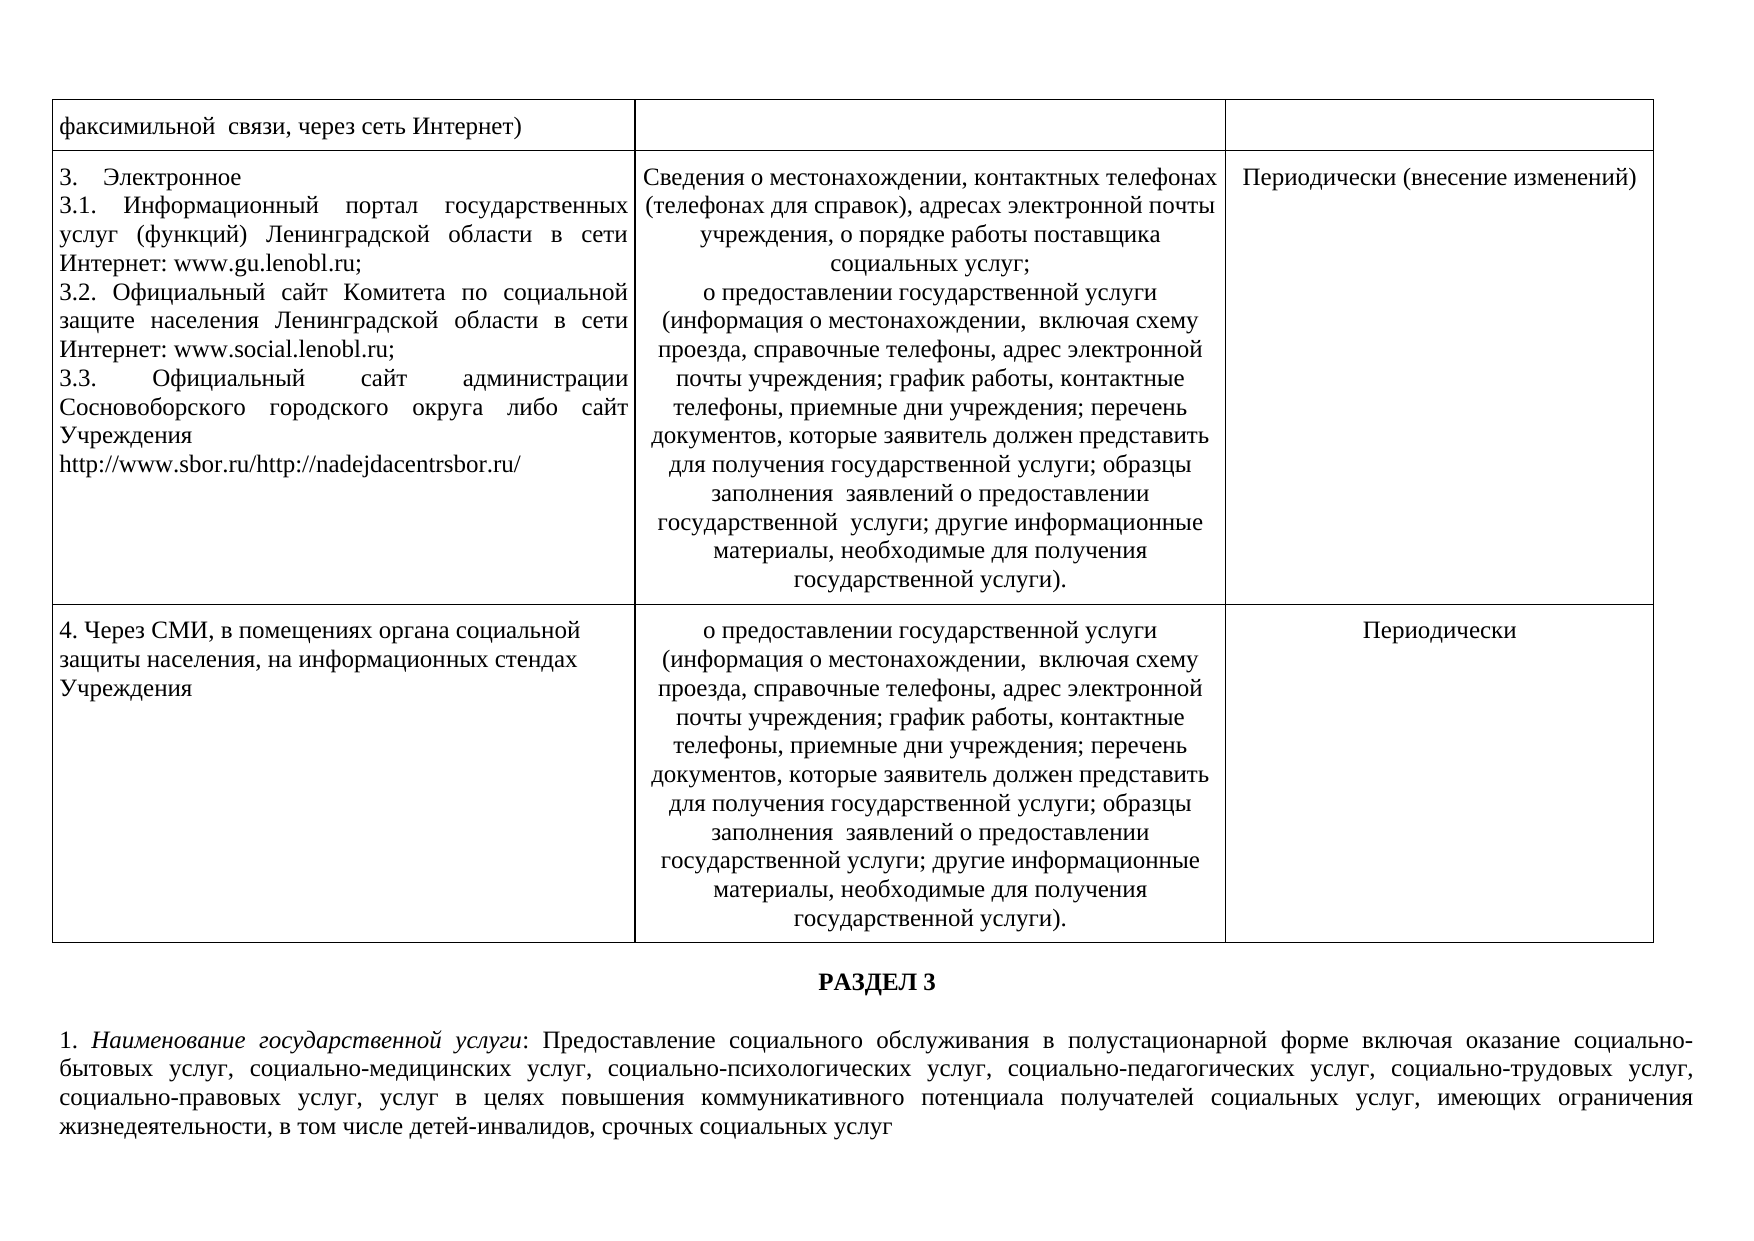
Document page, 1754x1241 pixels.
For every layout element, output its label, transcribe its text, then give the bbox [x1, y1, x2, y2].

table_cell Периодически [1226, 605, 1653, 942]
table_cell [636, 100, 1225, 150]
text РАЗДЕЛ 3 [59, 967, 1695, 996]
text 1. Наименование государственной услуги: Предоставление социального обслуживания в полустационарной форме включая оказание социально-бытовых услуг, социально-медицинских услуг, социально-психологических услуг, социально-педагогических услуг, социально-трудовых услуг, социально-правовых услуг, услуг в целях повышения коммуникативного потенциала получателей социальных услуг, имеющих ограничения жизнедеятельности, в том числе детей-инвалидов, срочных социальных услуг [59, 1025, 1695, 1140]
table_cell 4. Через СМИ, в помещениях органа социальной защиты населения, на информационных стендах Учреждения [53, 605, 634, 942]
table_cell Сведения о местонахождении, контактных телефонах (телефонах для справок), адресах электронной почты учреждения, о порядке работы поставщика социальных услуг; о предоставлении государственной услуги (информация о местонахождении, включая схему проезда, справочные телефоны, адрес электронной почты учреждения; график работы, контактные телефоны, приемные дни учреждения; перечень документов, которые заявитель должен представить для получения государственной услуги; образцы заполнения заявлений о предоставлении государственной услуги; другие информационные материалы, необходимые для получения государственной услуги). [636, 151, 1225, 604]
table_cell 3. Электронное 3.1. Информационный портал государственных услуг (функций) Ленинградской области в сети Интернет: www.gu.lenobl.ru; 3.2. Официальный сайт Комитета по социальной защите населения Ленинградской области в сети Интернет: www.social.lenobl.ru; 3.3. Официальный сайт администрации Сосновоборского городского округа либо сайт Учреждения http://www.sbor.ru/http://nadejdacentrsbor.ru/ [53, 151, 634, 604]
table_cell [53, 100, 634, 150]
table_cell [1226, 100, 1653, 150]
table_cell Периодически (внесение изменений) [1226, 151, 1653, 604]
table_cell о предоставлении государственной услуги (информация о местонахождении, включая схему проезда, справочные телефоны, адрес электронной почты учреждения; график работы, контактные телефоны, приемные дни учреждения; перечень документов, которые заявитель должен представить для получения государственной услуги; образцы заполнения заявлений о предоставлении государственной услуги; другие информационные материалы, необходимые для получения государственной услуги). [636, 605, 1225, 942]
